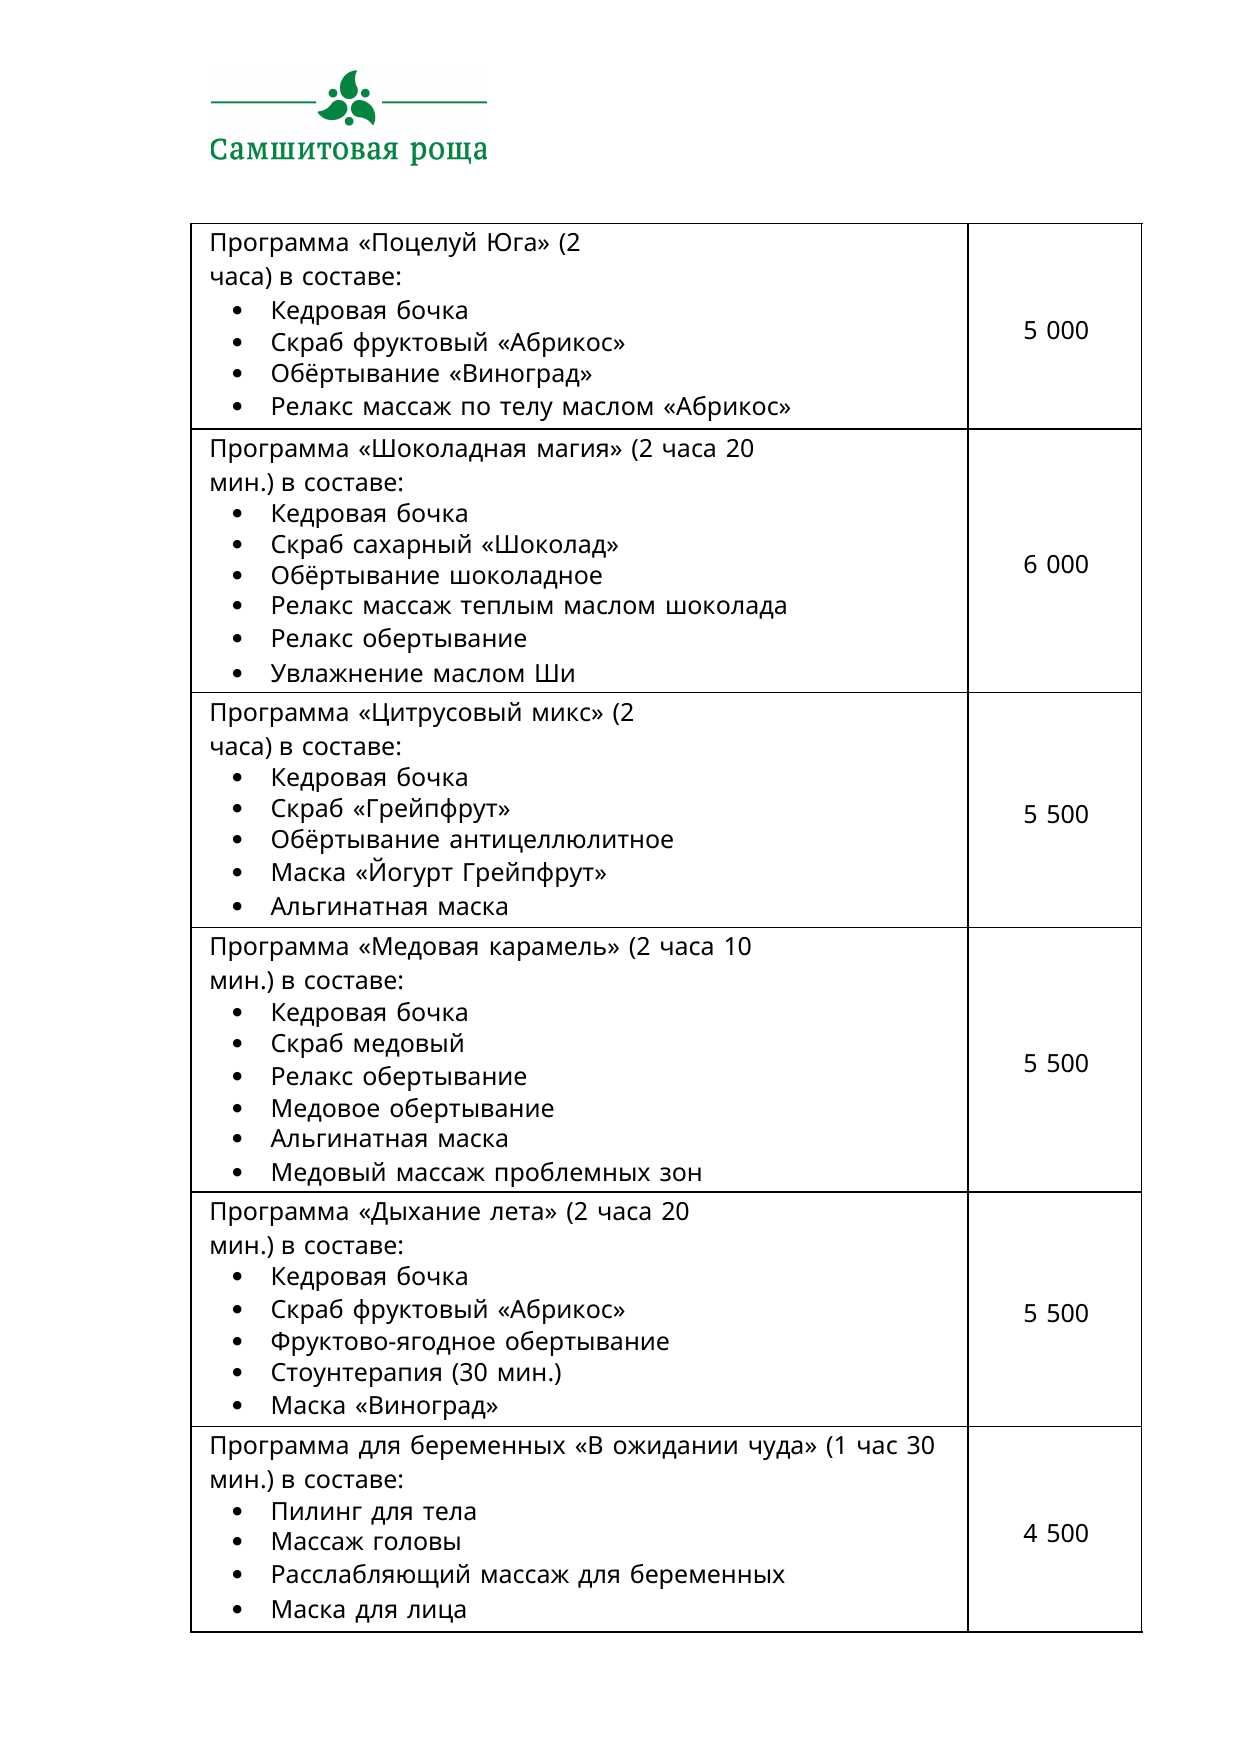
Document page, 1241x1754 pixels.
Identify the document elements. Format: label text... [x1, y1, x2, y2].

table_header Программа «Поцелуй Юга» (2 часа) в составе: Кедровая бочка Скраб фруктовый «Абрикос» Обёртывание «Виноград» Релакс массаж по телу маслом «Абрикос» [192, 224, 967, 428]
table_cell Программа «Шоколадная магия» (2 часа 20 мин.) в составе: Кедровая бочка Скраб сахарный «Шоколад» Обёртывание шоколадное Релакс массаж теплым маслом шоколада Релакс обертывание Увлажнение маслом Ши [192, 430, 967, 692]
table_cell Программа «Цитрусовый микс» (2 часа) в составе: Кедровая бочка Скраб «Грейпфрут» Обёртывание антицеллюлитное Маска «Йогурт Грейпфрут» Альгинатная маска [192, 693, 967, 927]
table_cell 5 500 [969, 693, 1141, 927]
table_cell Программа «Медовая карамель» (2 часа 10 мин.) в составе: Кедровая бочка Скраб медовый Релакс обертывание Медовое обертывание Альгинатная маска Медовый массаж проблемных зон [192, 928, 967, 1191]
table_cell 5 500 [969, 1193, 1141, 1426]
picture [211, 70, 488, 167]
table_cell 4 500 [969, 1427, 1141, 1631]
table_cell 6 000 [969, 430, 1141, 692]
table_header 5 000 [969, 224, 1141, 428]
table_cell Программа для беременных «В ожидании чуда» (1 час 30 мин.) в составе: Пилинг для тела Массаж головы Расслабляющий массаж для беременных Маска для лица [192, 1427, 967, 1631]
table_cell Программа «Дыхание лета» (2 часа 20 мин.) в составе: Кедровая бочка Скраб фруктовый «Абрикос» Фруктово-ягодное обертывание Стоунтерапия (30 мин.) Маска «Виноград» [192, 1193, 967, 1426]
table_cell 5 500 [969, 928, 1141, 1191]
